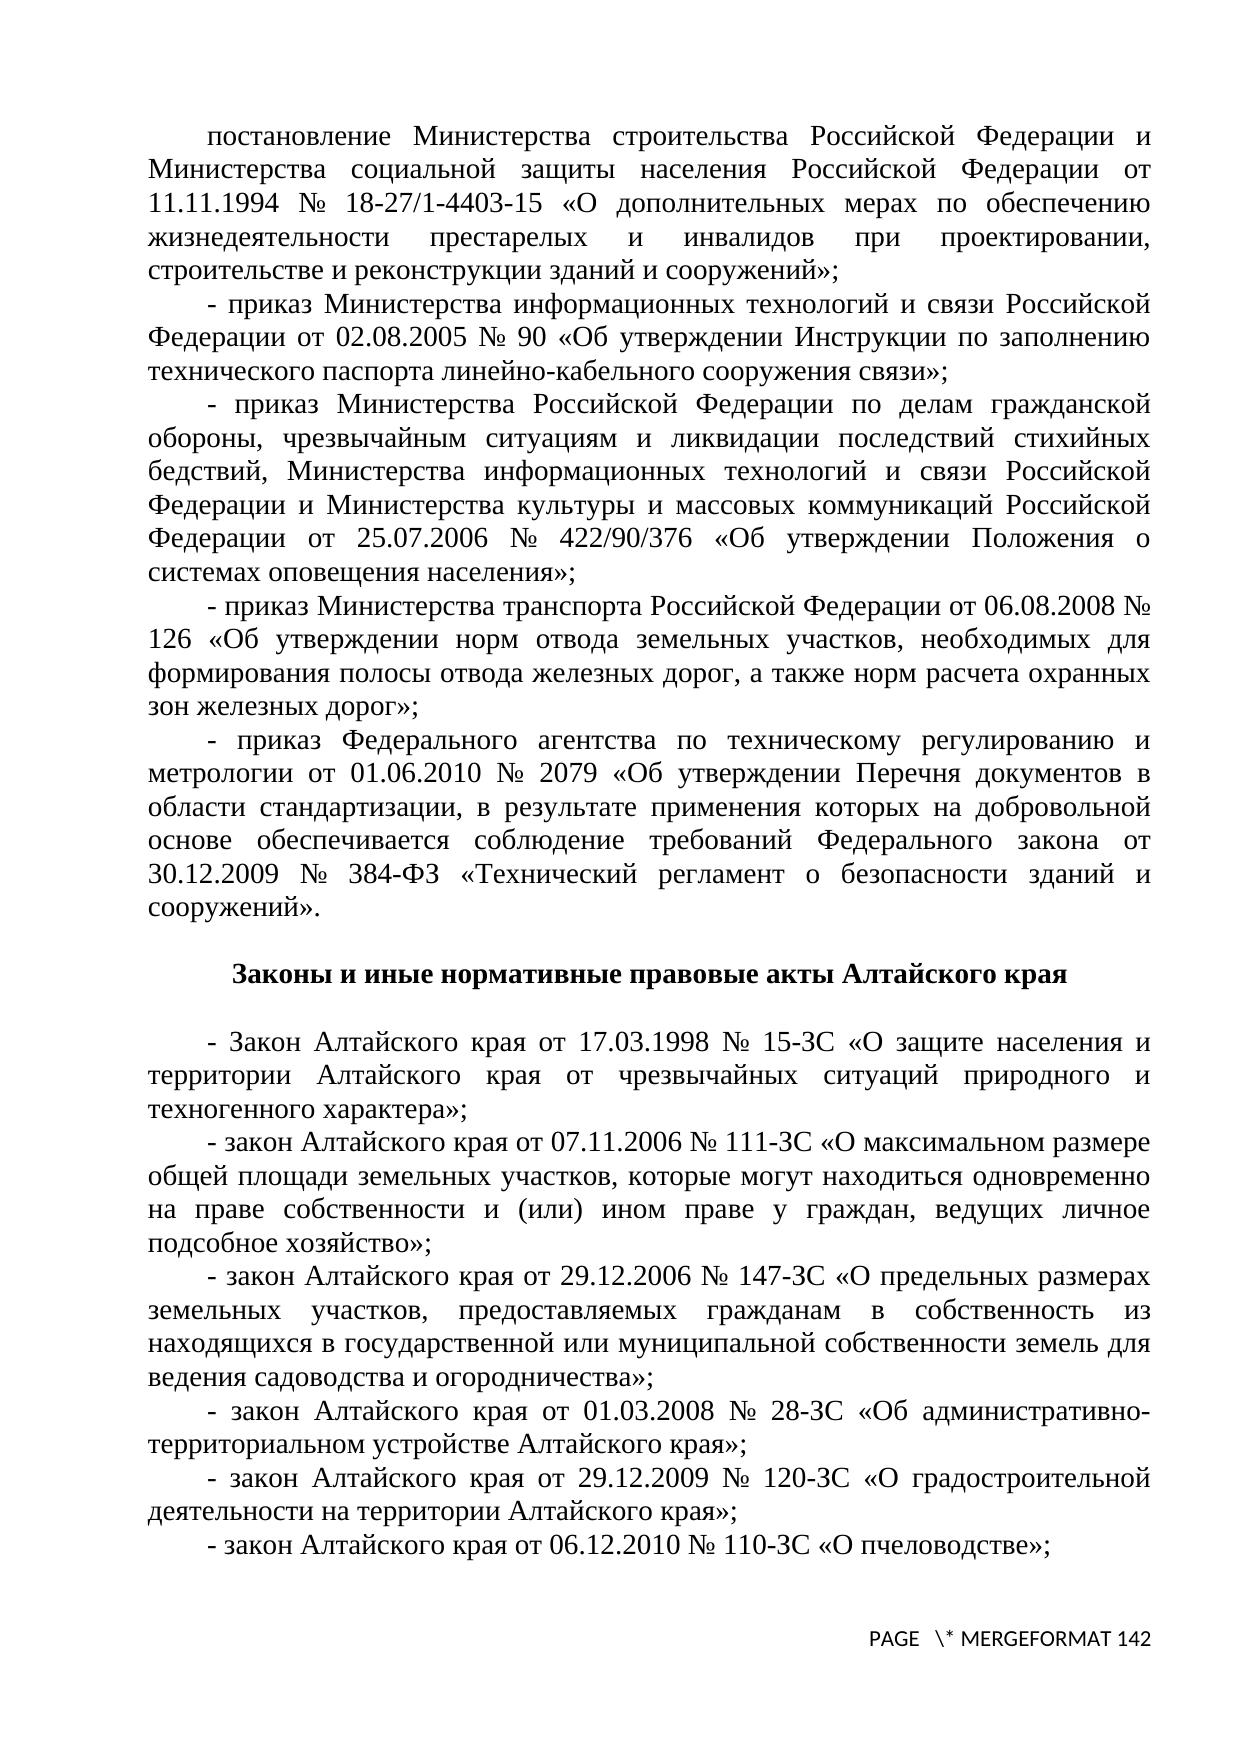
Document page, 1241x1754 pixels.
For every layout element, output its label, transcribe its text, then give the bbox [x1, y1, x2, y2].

text Законы и иные нормативные правовые акты Алтайского края [148, 957, 1152, 990]
text - приказ Министерства Российской Федерации по делам гражданской обороны, чрезвычайным ситуациям и ликвидации последствий стихийных бедствий, Министерства информационных технологий и связи Российской Федерации и Министерства культуры и массовых коммуникаций Российской Федерации от 25.07.2006 № 422/90/376 «Об утверждении Положения о системах оповещения населения»; [148, 386, 1152, 588]
text - приказ Федерального агентства по техническому регулированию и метрологии от 01.06.2010 № 2079 «Об утверждении Перечня документов в области стандартизации, в результате применения которых на добровольной основе обеспечивается соблюдение требований Федерального закона от 30.12.2009 № 384-ФЗ «Технический регламент о безопасности зданий и сооружений». [148, 722, 1152, 923]
text - закон Алтайского края от 29.12.2009 № 120-ЗС «О градостроительной деятельности на территории Алтайского края»; [148, 1460, 1152, 1527]
text - приказ Министерства транспорта Российской Федерации от 06.08.2008 № 126 «Об утверждении норм отвода земельных участков, необходимых для формирования полосы отвода железных дорог, а также норм расчета охранных зон железных дорог»; [148, 588, 1152, 722]
text - приказ Министерства информационных технологий и связи Российской Федерации от 02.08.2005 № 90 «Об утверждении Инструкции по заполнению технического паспорта линейно-кабельного сооружения связи»; [148, 286, 1152, 386]
text - Закон Алтайского края от 17.03.1998 № 15-ЗС «О защите населения и территории Алтайского края от чрезвычайных ситуаций природного и техногенного характера»; [148, 1024, 1152, 1124]
text - закон Алтайского края от 07.11.2006 № 111-ЗС «О максимальном размере общей площади земельных участков, которые могут находиться одновременно на праве собственности и (или) ином праве у граждан, ведущих личное подсобное хозяйство»; [148, 1124, 1152, 1258]
text - закон Алтайского края от 29.12.2006 № 147-ЗС «О предельных размерах земельных участков, предоставляемых гражданам в собственность из находящихся в государственной или муниципальной собственности земель для ведения садоводства и огородничества»; [148, 1258, 1152, 1393]
text - закон Алтайского края от 06.12.2010 № 110-ЗС «О пчеловодстве»; [148, 1527, 1152, 1560]
text постановление Министерства строительства Российской Федерации и Министерства социальной защиты населения Российской Федерации от 11.11.1994 № 18-27/1-4403-15 «О дополнительных мерах по обеспечению жизнедеятельности престарелых и инвалидов при проектировании, строительстве и реконструкции зданий и сооружений»; [148, 118, 1152, 286]
text - закон Алтайского края от 01.03.2008 № 28-ЗС «Об административно-территориальном устройстве Алтайского края»; [148, 1393, 1152, 1460]
